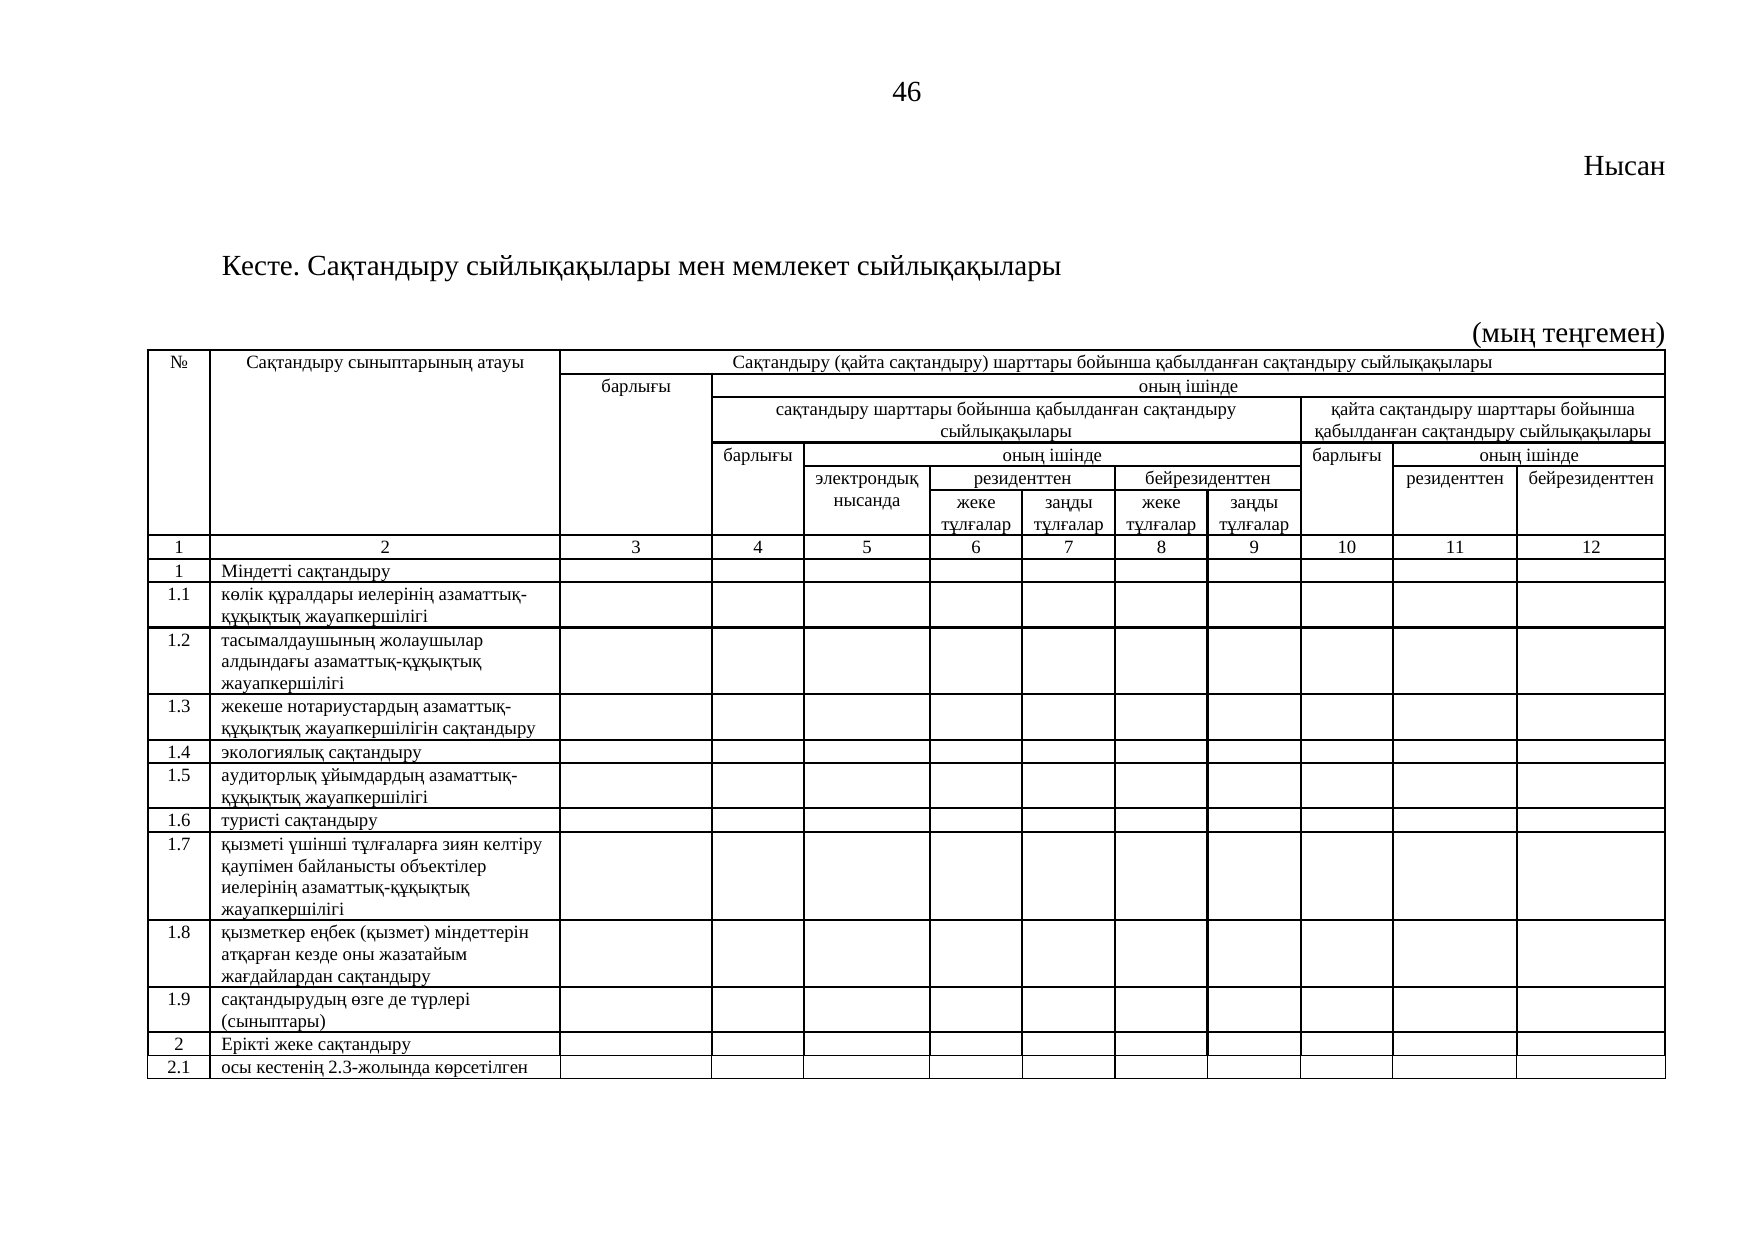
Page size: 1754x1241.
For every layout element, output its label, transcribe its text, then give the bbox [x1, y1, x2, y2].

table_cell [1518, 741, 1664, 762]
table_cell [1209, 629, 1300, 693]
table_cell 1.1 [149, 583, 209, 626]
table_cell [561, 629, 711, 693]
table_cell 12 [1518, 536, 1664, 558]
table_header № [149, 351, 209, 534]
table_cell [1394, 583, 1516, 626]
table_cell [1023, 1033, 1114, 1055]
table_cell [1394, 741, 1516, 762]
table_cell [1518, 629, 1664, 693]
table_cell жеке тұлғалар [1116, 491, 1206, 534]
table_cell [713, 764, 803, 807]
table_cell [931, 1033, 1021, 1055]
table_cell [713, 988, 803, 1031]
table_cell [1394, 764, 1516, 807]
table_cell резиденттен [931, 467, 1114, 489]
table_cell Міндетті сақтандыру [211, 560, 559, 581]
table_cell [713, 809, 803, 831]
table_cell [561, 921, 711, 986]
table_cell [1302, 764, 1392, 807]
table_cell [1394, 1033, 1516, 1055]
table_cell [1302, 629, 1392, 693]
text (мың теңгемен) [148, 315, 1665, 349]
table_cell [1116, 988, 1206, 1031]
table_cell туристі сақтандыру [211, 809, 559, 831]
table_cell [1116, 921, 1206, 986]
table_cell [805, 988, 929, 1031]
table_cell [1302, 833, 1392, 919]
table_cell [713, 741, 803, 762]
table_cell [561, 1056, 711, 1077]
table_cell [930, 1056, 1022, 1077]
table_cell [1209, 921, 1300, 986]
table_cell [561, 741, 711, 762]
table_cell [561, 583, 711, 626]
table_cell сақтандырудың өзге де түрлері (сыныптары) [211, 988, 559, 1031]
table_cell [1116, 741, 1206, 762]
table_cell жекеше нотариустардың азаматтық-құқықтық жауапкершiлiгiн сақтандыру [211, 695, 559, 738]
table_cell [805, 921, 929, 986]
table_cell [1116, 809, 1206, 831]
table_cell [1209, 1033, 1300, 1055]
table_cell [1116, 1033, 1206, 1055]
table_cell 2.1 [148, 1056, 209, 1077]
table_cell [1302, 809, 1392, 831]
table_cell [1209, 833, 1300, 919]
table_cell [1116, 833, 1206, 919]
table_cell [1209, 741, 1300, 762]
table_cell сақтандыру шарттары бойынша қабылданған сақтандыру сыйлықақылары [713, 398, 1300, 441]
table_cell [1394, 833, 1516, 919]
table_cell [713, 629, 803, 693]
table_cell [1394, 988, 1516, 1031]
table_cell [561, 560, 711, 581]
table_cell [1394, 695, 1516, 738]
table_cell тасымалдаушының жолаушылар алдындағы азаматтық-құқықтық жауапкершiлiгi [211, 629, 559, 693]
table_cell [561, 1033, 711, 1055]
table_cell [1518, 583, 1664, 626]
table_cell [1116, 583, 1206, 626]
table_cell [1394, 809, 1516, 831]
table_cell 1.5 [149, 764, 209, 807]
table_cell 6 [931, 536, 1021, 558]
table_cell заңды тұлғалар [1209, 491, 1300, 534]
table_cell 2 [149, 1033, 209, 1055]
table_cell [561, 988, 711, 1031]
table_cell [1518, 764, 1664, 807]
table_cell 8 [1116, 536, 1206, 558]
table_cell [805, 833, 929, 919]
table_cell [804, 1056, 929, 1077]
table_cell бейрезиденттен [1518, 467, 1664, 534]
table_cell [931, 833, 1021, 919]
table_cell [1394, 629, 1516, 693]
table_cell [1023, 921, 1114, 986]
table_cell [1209, 583, 1300, 626]
table_cell [1517, 1056, 1665, 1077]
table_cell [1023, 629, 1114, 693]
table_cell аудиторлық ұйымдардың азаматтық-құқықтық жауапкершiлiгі [211, 764, 559, 807]
table_cell [1023, 764, 1114, 807]
table_cell [1301, 1056, 1392, 1077]
table_cell барлығы [713, 444, 803, 534]
table_cell [805, 741, 929, 762]
table_cell [1518, 988, 1664, 1031]
table_cell [1023, 583, 1114, 626]
table_cell көлiк құралдары иелерiнiң азаматтық-құқықтық жауапкершiлiгi [211, 583, 559, 626]
table_cell [1518, 695, 1664, 738]
table_cell [1208, 1056, 1300, 1077]
table_cell [1302, 560, 1392, 581]
table_cell [561, 809, 711, 831]
table_cell [805, 560, 929, 581]
table_cell 3 [561, 536, 711, 558]
table_cell [1518, 560, 1664, 581]
table_cell 1.7 [149, 833, 209, 919]
table_cell [1116, 695, 1206, 738]
table_cell [1302, 583, 1392, 626]
table_cell [931, 695, 1021, 738]
table_cell 1 [149, 536, 209, 558]
table_cell [713, 583, 803, 626]
table_cell [1518, 833, 1664, 919]
table_cell [1023, 809, 1114, 831]
table_cell [561, 764, 711, 807]
table_cell қайта сақтандыру шарттары бойынша қабылданған сақтандыру сыйлықақылары [1302, 398, 1664, 441]
table_cell [561, 695, 711, 738]
table_cell [713, 695, 803, 738]
table_cell [931, 560, 1021, 581]
table_cell [1023, 560, 1114, 581]
table_cell [1302, 1033, 1392, 1055]
table_cell 2 [211, 536, 559, 558]
table_cell 5 [805, 536, 929, 558]
table_cell [805, 695, 929, 738]
table_cell [1394, 921, 1516, 986]
table_cell 1.6 [149, 809, 209, 831]
table_cell 1.8 [149, 921, 209, 986]
table_cell [713, 560, 803, 581]
table_cell [1023, 833, 1114, 919]
table_cell [1116, 560, 1206, 581]
table_cell [1209, 695, 1300, 738]
table_cell 1.3 [149, 695, 209, 738]
table_cell [805, 1033, 929, 1055]
table_cell [1302, 695, 1392, 738]
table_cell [211, 1056, 560, 1077]
table_cell [1023, 1056, 1114, 1077]
table_cell [1518, 921, 1664, 986]
table_cell [1023, 988, 1114, 1031]
table_cell электрондық нысанда [805, 467, 929, 534]
table_cell 10 [1302, 536, 1392, 558]
table_cell [1209, 764, 1300, 807]
table_cell [805, 629, 929, 693]
table_cell 4 [713, 536, 803, 558]
table_cell [1209, 560, 1300, 581]
table_cell [1023, 741, 1114, 762]
table_cell барлығы [1302, 444, 1392, 534]
table_cell [1209, 988, 1300, 1031]
table_cell [931, 629, 1021, 693]
table_cell [1116, 629, 1206, 693]
table_cell 1.4 [149, 741, 209, 762]
table_cell [805, 583, 929, 626]
table_cell заңды тұлғалар [1023, 491, 1114, 534]
table_cell [1302, 921, 1392, 986]
text Кесте. Сақтандыру сыйлықақылары мен мемлекет сыйлықақылары [148, 248, 1665, 282]
table_cell [931, 988, 1021, 1031]
table_cell [931, 741, 1021, 762]
table_cell 1.9 [149, 988, 209, 1031]
table_cell оның ішінде [713, 375, 1664, 396]
table_cell қызметi үшiншi тұлғаларға зиян келтiру қаупiмен байланысты объектiлер иелерiнiң азаматтық-құқықтық жауапкершiлiгi [211, 833, 559, 919]
table_cell [1394, 560, 1516, 581]
table_cell [713, 833, 803, 919]
table_cell [805, 809, 929, 831]
table_cell [713, 921, 803, 986]
table_cell [1518, 809, 1664, 831]
table_cell [931, 764, 1021, 807]
table_cell барлығы [561, 375, 711, 534]
table_cell оның ішінде [805, 444, 1300, 465]
table_cell [1116, 1056, 1207, 1077]
table_cell 11 [1394, 536, 1516, 558]
table_cell қызметкер еңбек (қызмет) міндеттерін атқарған кезде оны жазатайым жағдайлардан сақтандыру [211, 921, 559, 986]
table_cell жеке тұлғалар [931, 491, 1021, 534]
table_cell резиденттен [1394, 467, 1516, 534]
table_cell экологиялық сақтандыру [211, 741, 559, 762]
table_cell 7 [1023, 536, 1114, 558]
table_cell [1209, 809, 1300, 831]
table_cell [931, 583, 1021, 626]
table_cell [1518, 1033, 1664, 1055]
table_cell [931, 921, 1021, 986]
table_cell [1302, 988, 1392, 1031]
table_cell 1.2 [149, 629, 209, 693]
table_cell [712, 1056, 803, 1077]
text Нысан [148, 148, 1665, 181]
table_cell Ерiктi жеке сақтандыру [211, 1033, 559, 1055]
table_cell [805, 764, 929, 807]
table_cell [1302, 741, 1392, 762]
table_header Сақтандыру сыныптарының атауы [211, 351, 559, 534]
table_cell бейрезиденттен [1116, 467, 1300, 489]
table_cell [713, 1033, 803, 1055]
table_cell [561, 833, 711, 919]
table_header Сақтандыру (қайта сақтандыру) шарттары бойынша қабылданған сақтандыру сыйлықақылары [561, 351, 1664, 373]
table_cell [1116, 764, 1206, 807]
table_cell [1023, 695, 1114, 738]
table_cell [931, 809, 1021, 831]
table_cell 9 [1209, 536, 1300, 558]
table_cell [1393, 1056, 1516, 1077]
table_cell 1 [149, 560, 209, 581]
table_cell оның ішінде [1394, 444, 1664, 465]
